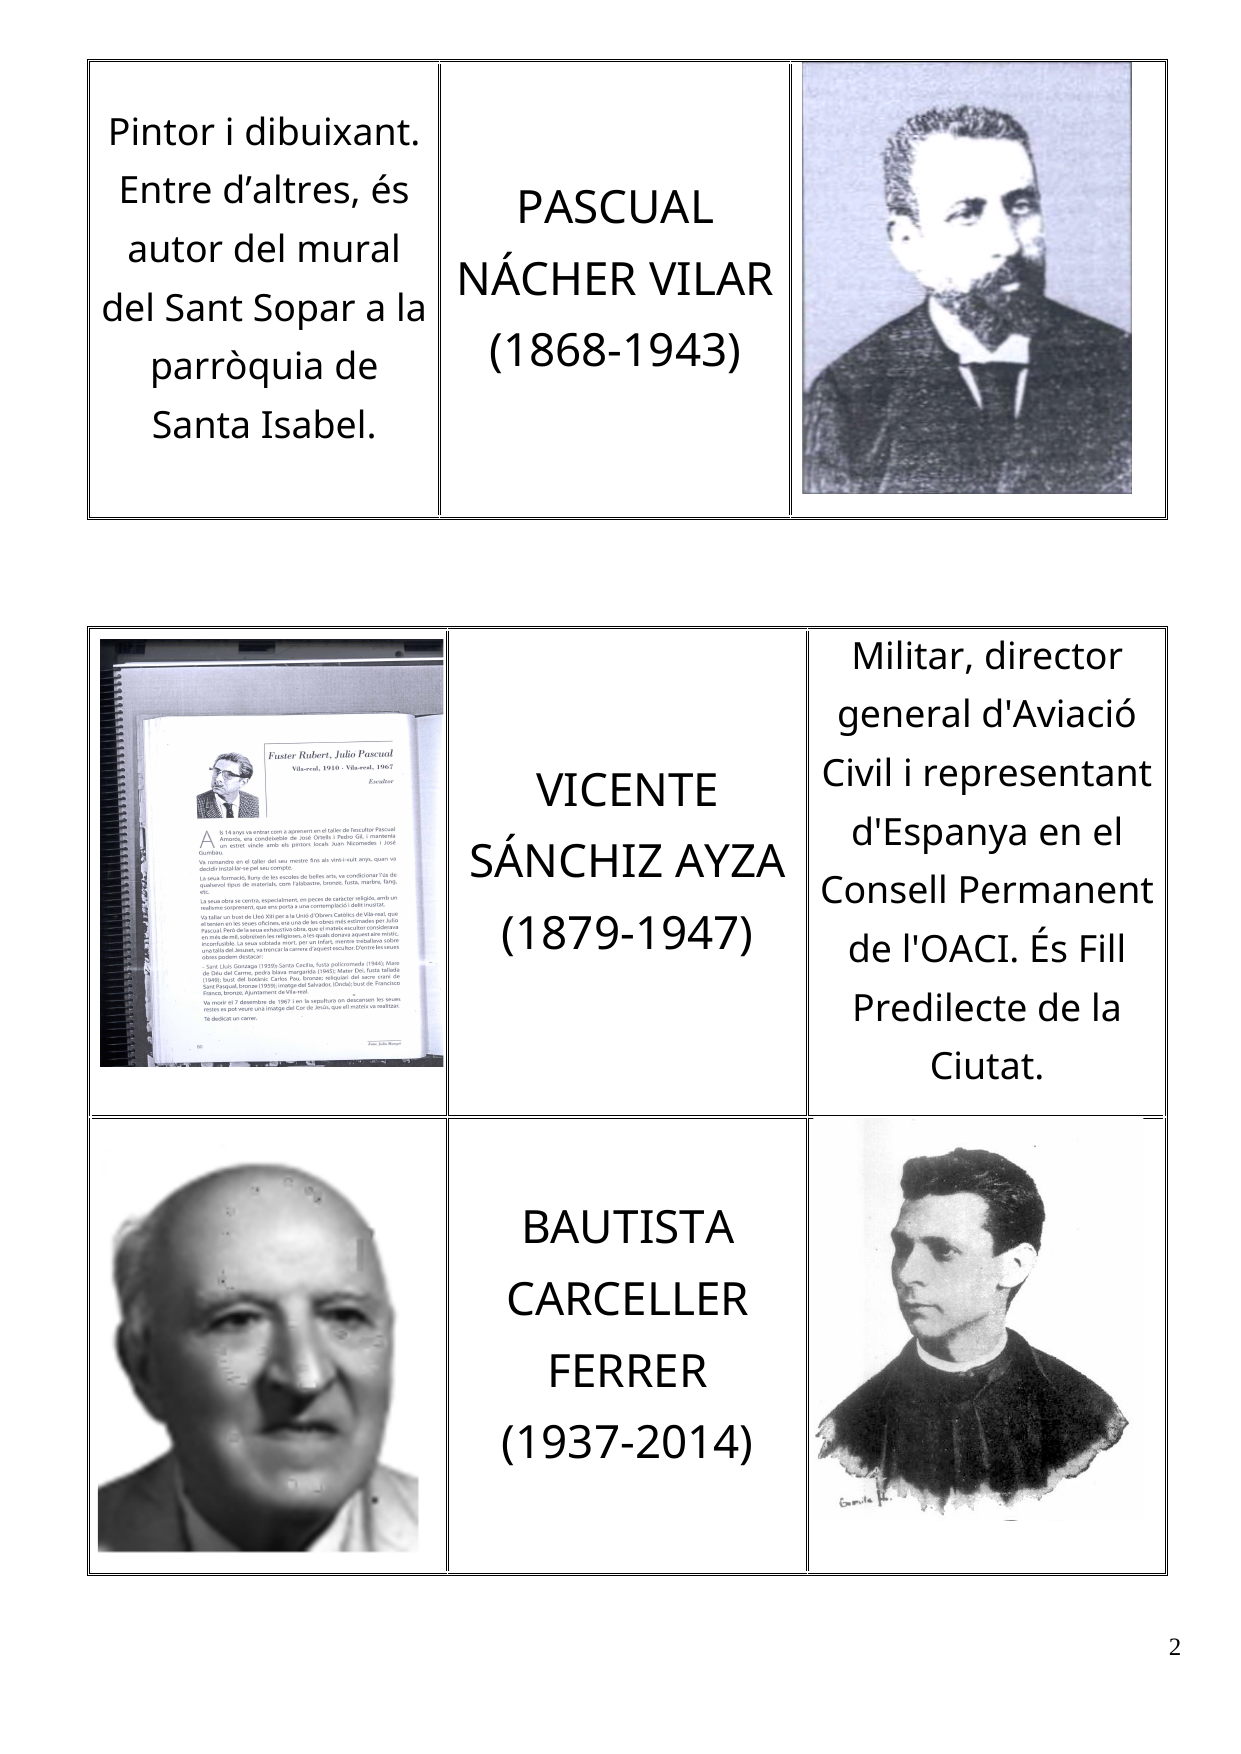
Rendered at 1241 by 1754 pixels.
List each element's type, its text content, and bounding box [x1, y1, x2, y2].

table_cell [807, 1115, 1167, 1573]
table_cell [791, 62, 1165, 517]
table_cell PASCUAL NÁCHER VILAR (1868-1943) [439, 60, 791, 517]
table_header [89, 627, 448, 1115]
table_header Militar, director general d'Aviació Civil i representant d'Espanya en el Consell Permanent de l'OACI. És Fill Predilecte de la Ciutat. [807, 629, 1165, 1115]
picture [100, 639, 444, 1067]
table_cell Pintor i dibuixant. Entre d’altres, és autor del mural del Sant Sopar a la parròquia de Santa Isabel. [90, 62, 439, 517]
table_header VICENTE SÁNCHIZ AYZA (1879-1947) [448, 629, 807, 1115]
picture [813, 1118, 1144, 1521]
picture [97, 1144, 435, 1564]
table_cell [89, 1115, 448, 1573]
table_cell BAUTISTA CARCELLER FERRER (1937-2014) [448, 1119, 807, 1573]
picture [802, 62, 1132, 494]
